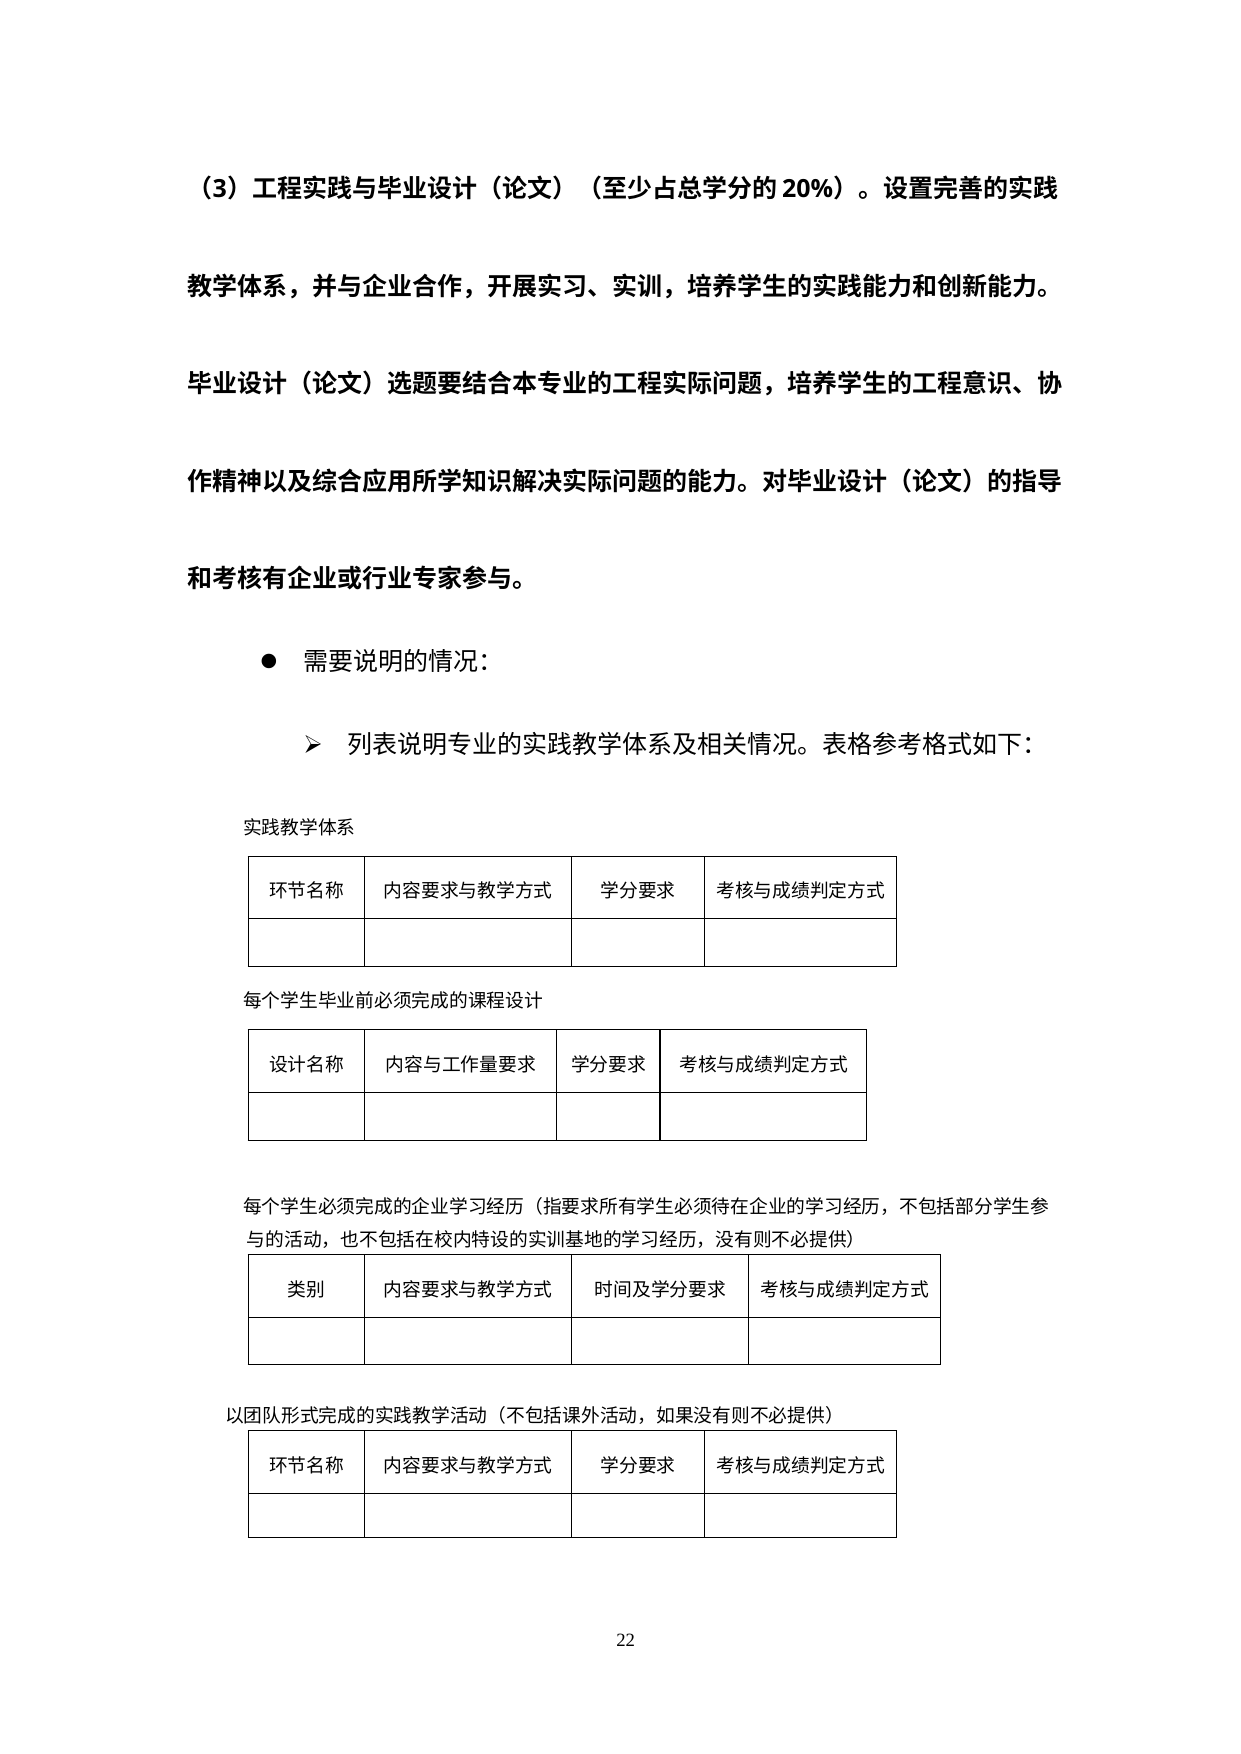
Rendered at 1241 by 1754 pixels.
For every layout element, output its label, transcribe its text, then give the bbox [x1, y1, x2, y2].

table_cell [661, 1093, 866, 1139]
table_header 考核与成绩判定方式 [705, 857, 896, 918]
table_cell [749, 1318, 940, 1364]
list 列表说明专业的实践教学体系及相关情况。表格参考格式如下： [303, 711, 1063, 776]
table_cell [365, 1494, 571, 1537]
list 需要说明的情况： [259, 627, 1063, 692]
table_header 类别 [249, 1255, 364, 1317]
table_header 内容与工作量要求 [365, 1030, 556, 1092]
table_cell [572, 1318, 748, 1364]
table_cell [365, 1318, 571, 1364]
table_cell [249, 1093, 364, 1139]
table_header 环节名称 [249, 857, 364, 918]
table_header 学分要求 [572, 1431, 704, 1493]
table_header 内容要求与教学方式 [365, 857, 571, 918]
table_header 内容要求与教学方式 [365, 1255, 571, 1317]
table_header 时间及学分要求 [572, 1255, 748, 1317]
table_header 考核与成绩判定方式 [705, 1431, 896, 1493]
table_header 设计名称 [249, 1030, 364, 1092]
table_cell [705, 1494, 896, 1537]
text 每个学生毕业前必须完成的课程设计 [187, 983, 1063, 1016]
text 每个学生必须完成的企业学习经历（指要求所有学生必须待在企业的学习经历，不包括部分学生参与的活动，也不包括在校内特设的实训基地的学习经历，没有则不必提供） [243, 1189, 1063, 1254]
table_header 考核与成绩判定方式 [661, 1030, 866, 1092]
table_cell [365, 919, 571, 966]
table_header 内容要求与教学方式 [365, 1431, 571, 1493]
table_cell [249, 1494, 364, 1537]
table_header 学分要求 [572, 857, 704, 918]
table_cell [249, 919, 364, 966]
table_header 考核与成绩判定方式 [749, 1255, 940, 1317]
table_cell [705, 919, 896, 966]
table_header 学分要求 [557, 1030, 659, 1092]
table_header 环节名称 [249, 1431, 364, 1493]
table_cell [365, 1093, 556, 1139]
table_cell [572, 1494, 704, 1537]
text 实践教学体系 [187, 810, 1063, 842]
table_cell [557, 1093, 659, 1139]
text 以团队形式完成的实践教学活动（不包括课外活动，如果没有则不必提供） [187, 1398, 1063, 1430]
table_cell [572, 919, 704, 966]
table_cell [249, 1318, 364, 1364]
text （3）工程实践与毕业设计（论文）（至少占总学分的20%）。设置完善的实践教学体系，并与企业合作，开展实习、实训，培养学生的实践能力和创新能力。毕业设计（论文）选题要结合本专业的工程实际问题，培养学生的工程意识、协作精神以及综合应用所学知识解决实际问题的能力。对毕业设计（论文）的指导和考核有企业或行业专家参与。 [187, 154, 1063, 609]
